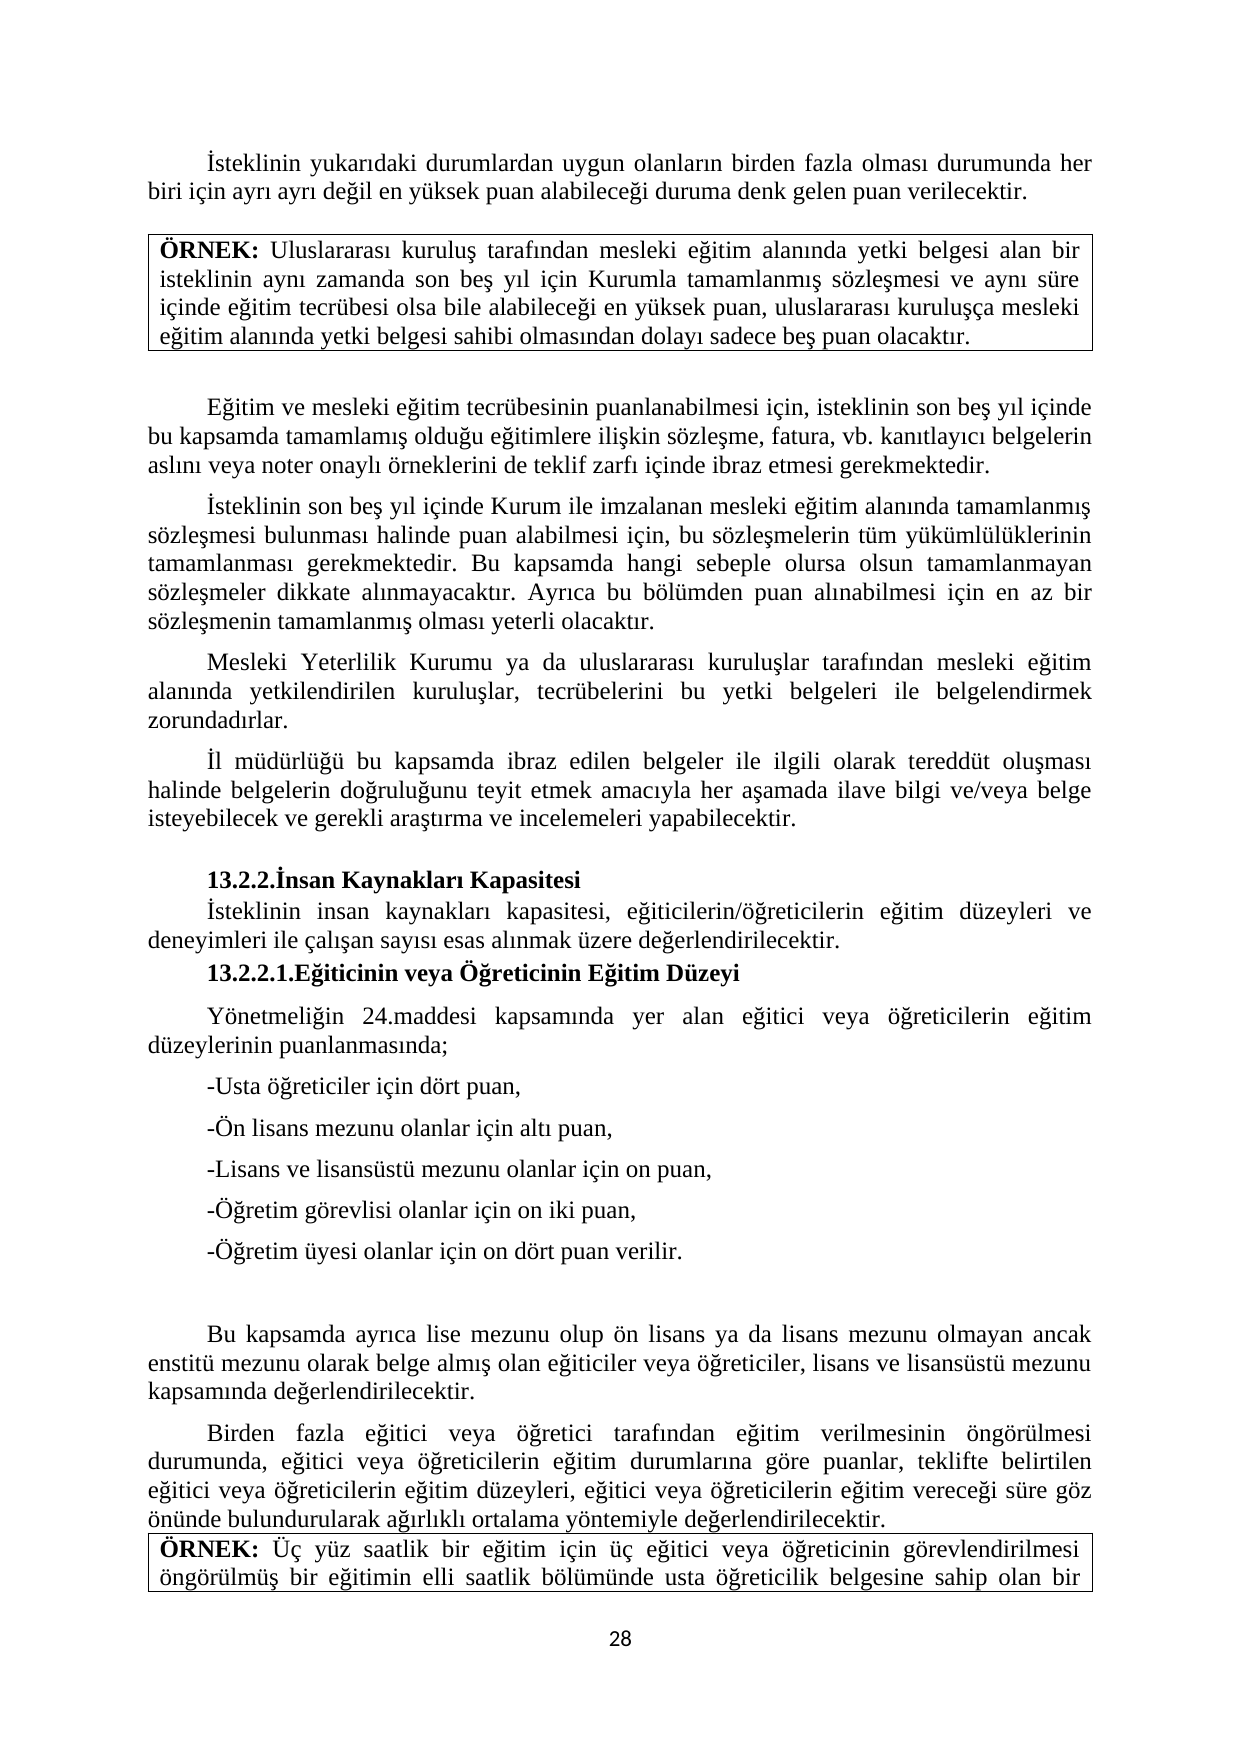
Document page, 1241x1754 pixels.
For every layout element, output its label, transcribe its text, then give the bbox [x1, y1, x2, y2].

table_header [149, 1534, 1092, 1591]
text -Öğretim üyesi olanlar için on dört puan verilir. [148, 1236, 1093, 1265]
text Bu kapsamda ayrıca lise mezunu olup ön lisans ya da lisans mezunu olmayan ancak enstitü mezunu olarak belge almış olan eğiticiler veya öğreticiler, lisans ve lisansüstü mezunu kapsamında değerlendirilecektir. [148, 1319, 1093, 1405]
text Mesleki Yeterlilik Kurumu ya da uluslararası kuruluşlar tarafından mesleki eğitim alanında yetkilendirilen kuruluşlar, tecrübelerini bu yetki belgeleri ile belgelendirmek zorundadırlar. [148, 647, 1093, 733]
text -Öğretim görevlisi olanlar için on iki puan, [148, 1195, 1093, 1224]
text -Usta öğreticiler için dört puan, [148, 1071, 1093, 1100]
subtitle 13.2.2.İnsan Kaynakları Kapasitesi [148, 865, 1093, 894]
text İsteklinin son beş yıl içinde Kurum ile imzalanan mesleki eğitim alanında tamamlanmış sözleşmesi bulunması halinde puan alabilmesi için, bu sözleşmelerin tüm yükümlülüklerinin tamamlanması gerekmektedir. Bu kapsamda hangi sebeple olursa olsun tamamlanmayan sözleşmeler dikkate alınmayacaktır. Ayrıca bu bölümden puan alınabilmesi için en az bir sözleşmenin tamamlanmış olması yeterli olacaktır. [148, 491, 1093, 635]
table_header ÖRNEK: Uluslararası kuruluş tarafından mesleki eğitim alanında yetki belgesi alan bir isteklinin aynı zamanda son beş yıl için Kurumla tamamlanmış sözleşmesi ve aynı süre içinde eğitim tecrübesi olsa bile alabileceği en yüksek puan, uluslararası kuruluşça mesleki eğitim alanında yetki belgesi sahibi olmasından dolayı sadece beş puan olacaktır. [149, 235, 1092, 350]
text İsteklinin yukarıdaki durumlardan uygun olanların birden fazla olması durumunda her biri için ayrı ayrı değil en yüksek puan alabileceği duruma denk gelen puan verilecektir. [148, 148, 1093, 205]
text Yönetmeliğin 24.maddesi kapsamında yer alan eğitici veya öğreticilerin eğitim düzeylerinin puanlanmasında; [148, 1001, 1093, 1059]
subtitle 13.2.2.1.Eğiticinin veya Öğreticinin Eğitim Düzeyi [148, 958, 1093, 987]
text -Lisans ve lisansüstü mezunu olanlar için on puan, [148, 1154, 1093, 1183]
text İl müdürlüğü bu kapsamda ibraz edilen belgeler ile ilgili olarak tereddüt oluşması halinde belgelerin doğruluğunu teyit etmek amacıyla her aşamada ilave bilgi ve/veya belge isteyebilecek ve gerekli araştırma ve incelemeleri yapabilecektir. [148, 746, 1093, 832]
text Birden fazla eğitici veya öğretici tarafından eğitim verilmesinin öngörülmesi durumunda, eğitici veya öğreticilerin eğitim durumlarına göre puanlar, teklifte belirtilen eğitici veya öğreticilerin eğitim düzeyleri, eğitici veya öğreticilerin eğitim vereceği süre göz önünde bulundurularak ağırlıklı ortalama yöntemiyle değerlendirilecektir. [148, 1418, 1093, 1533]
text -Ön lisans mezunu olanlar için altı puan, [148, 1113, 1093, 1141]
text İsteklinin insan kaynakları kapasitesi, eğiticilerin/öğreticilerin eğitim düzeyleri ve deneyimleri ile çalışan sayısı esas alınmak üzere değerlendirilecektir. [148, 896, 1093, 954]
text Eğitim ve mesleki eğitim tecrübesinin puanlanabilmesi için, isteklinin son beş yıl içinde bu kapsamda tamamlamış olduğu eğitimlere ilişkin sözleşme, fatura, vb. kanıtlayıcı belgelerin aslını veya noter onaylı örneklerini de teklif zarfı içinde ibraz etmesi gerekmektedir. [148, 392, 1093, 478]
